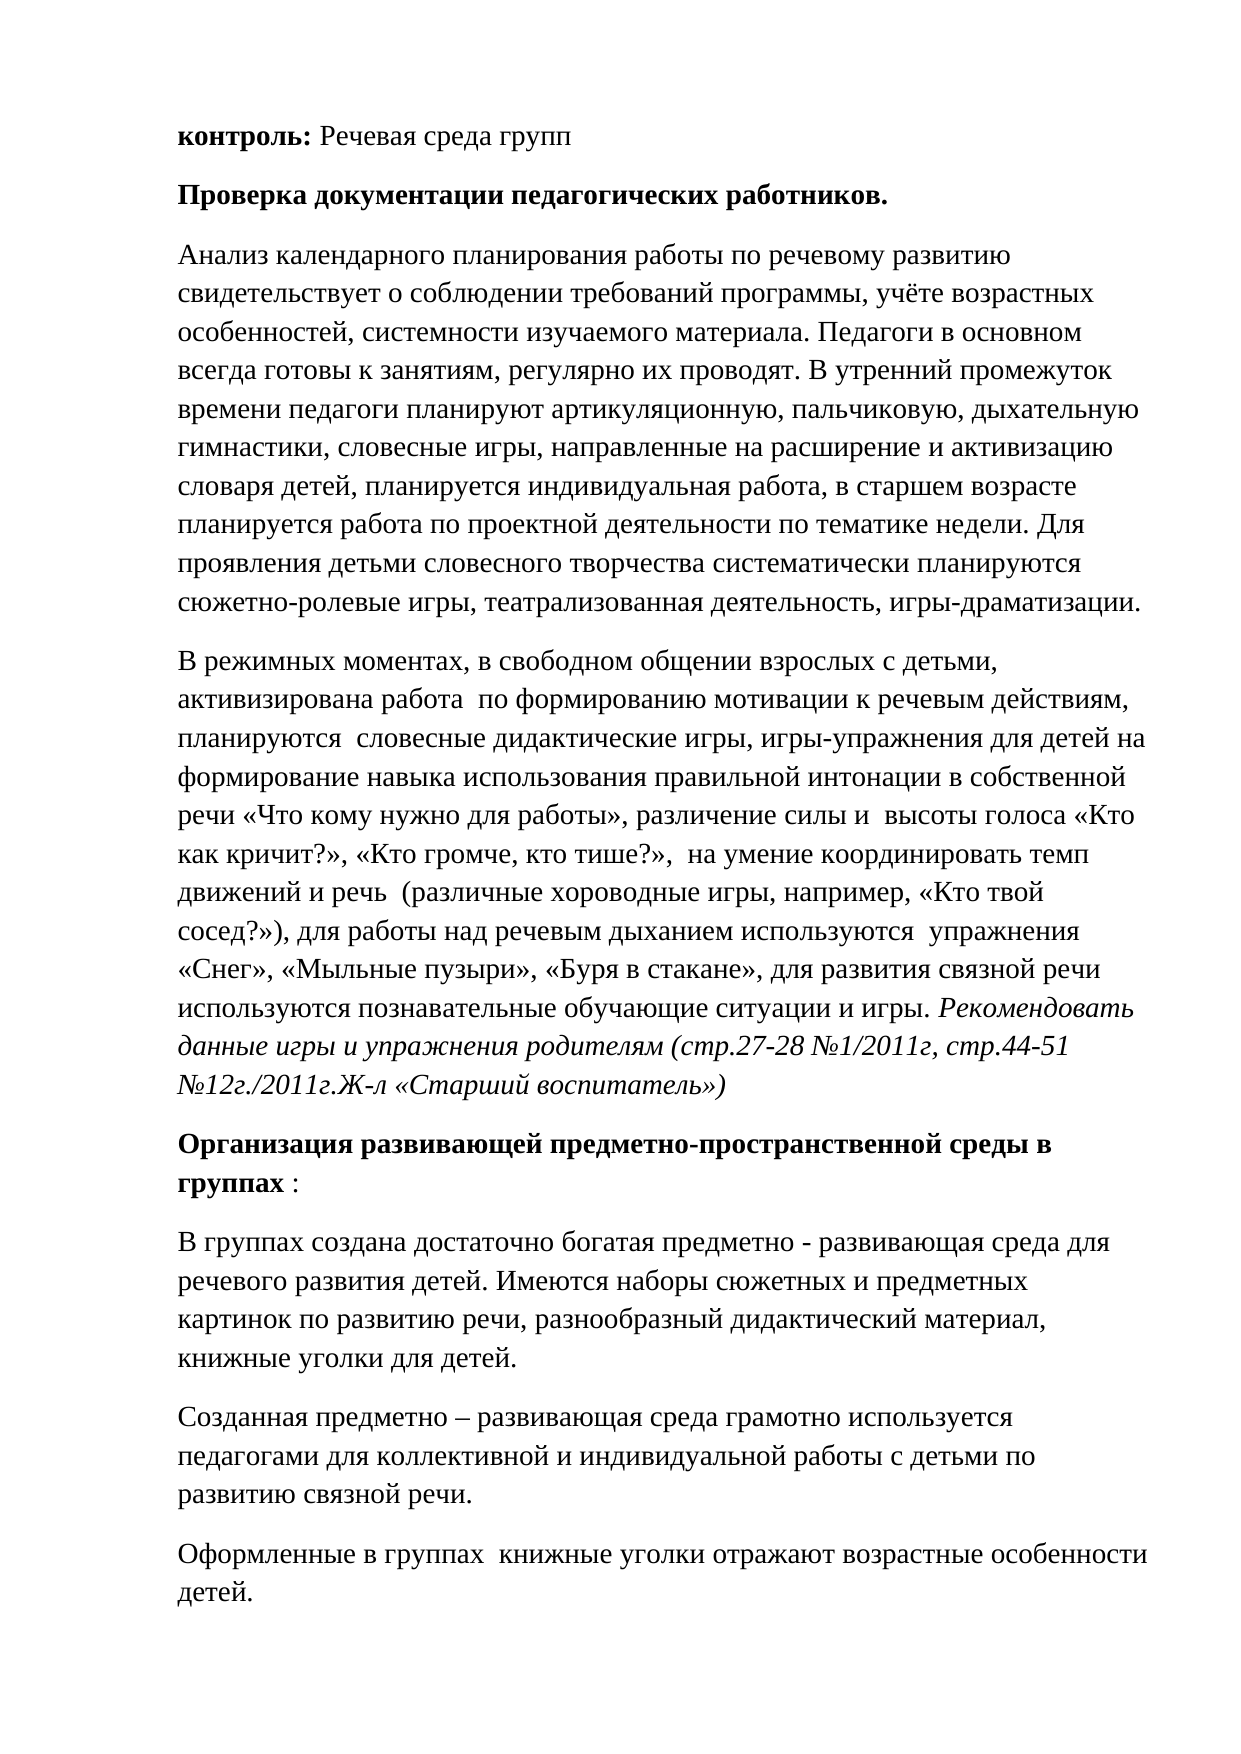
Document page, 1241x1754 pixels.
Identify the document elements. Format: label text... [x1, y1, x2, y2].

text В режимных моментах, в свободном общении взрослых с детьми, активизирована работа по формированию мотивации к речевым действиям, планируются словесные дидактические игры, игры-упражнения для детей на формирование навыка использования правильной интонации в собственной речи «Что кому нужно для работы», различение силы и высоты голоса «Кто как кричит?», «Кто громче, кто тише?», на умение координировать темп движений и речь (различные хороводные игры, например, «Кто твой сосед?»), для работы над речевым дыханием используются упражнения «Снег», «Мыльные пузыри», «Буря в стакане», для развития связной речи используются познавательные обучающие ситуации и игры. Рекомендовать данные игры и упражнения родителям (стр.27-28 №1/2011г, стр.44-51 №12г./2011г.Ж-л «Старший воспитатель») [177, 643, 1152, 1101]
text В группах создана достаточно богатая предметно - развивающая среда для речевого развития детей. Имеются наборы сюжетных и предметных картинок по развитию речи, разнообразный дидактический материал, книжные уголки для детей. [177, 1224, 1152, 1373]
text Оформленные в группах книжные уголки отражают возрастные особенности детей. [177, 1536, 1152, 1608]
text Анализ календарного планирования работы по речевому развитию свидетельствует о соблюдении требований программы, учёте возрастных особенностей, системности изучаемого материала. Педагоги в основном всегда готовы к занятиям, регулярно их проводят. В утренний промежуток времени педагоги планируют артикуляционную, пальчиковую, дыхательную гимнастики, словесные игры, направленные на расширение и активизацию словаря детей, планируется индивидуальная работа, в старшем возрасте планируется работа по проектной деятельности по тематике недели. Для проявления детьми словесного творчества систематически планируются сюжетно-ролевые игры, театрализованная деятельность, игры-драматизации. [177, 237, 1152, 617]
text контроль: Речевая среда групп [177, 118, 1152, 152]
text Созданная предметно – развивающая среда грамотно используется педагогами для коллективной и индивидуальной работы с детьми по развитию связной речи. [177, 1399, 1152, 1510]
text Проверка документации педагогических работников. [177, 177, 1152, 211]
text Организация развивающей предметно-пространственной среды в группах : [177, 1126, 1152, 1198]
